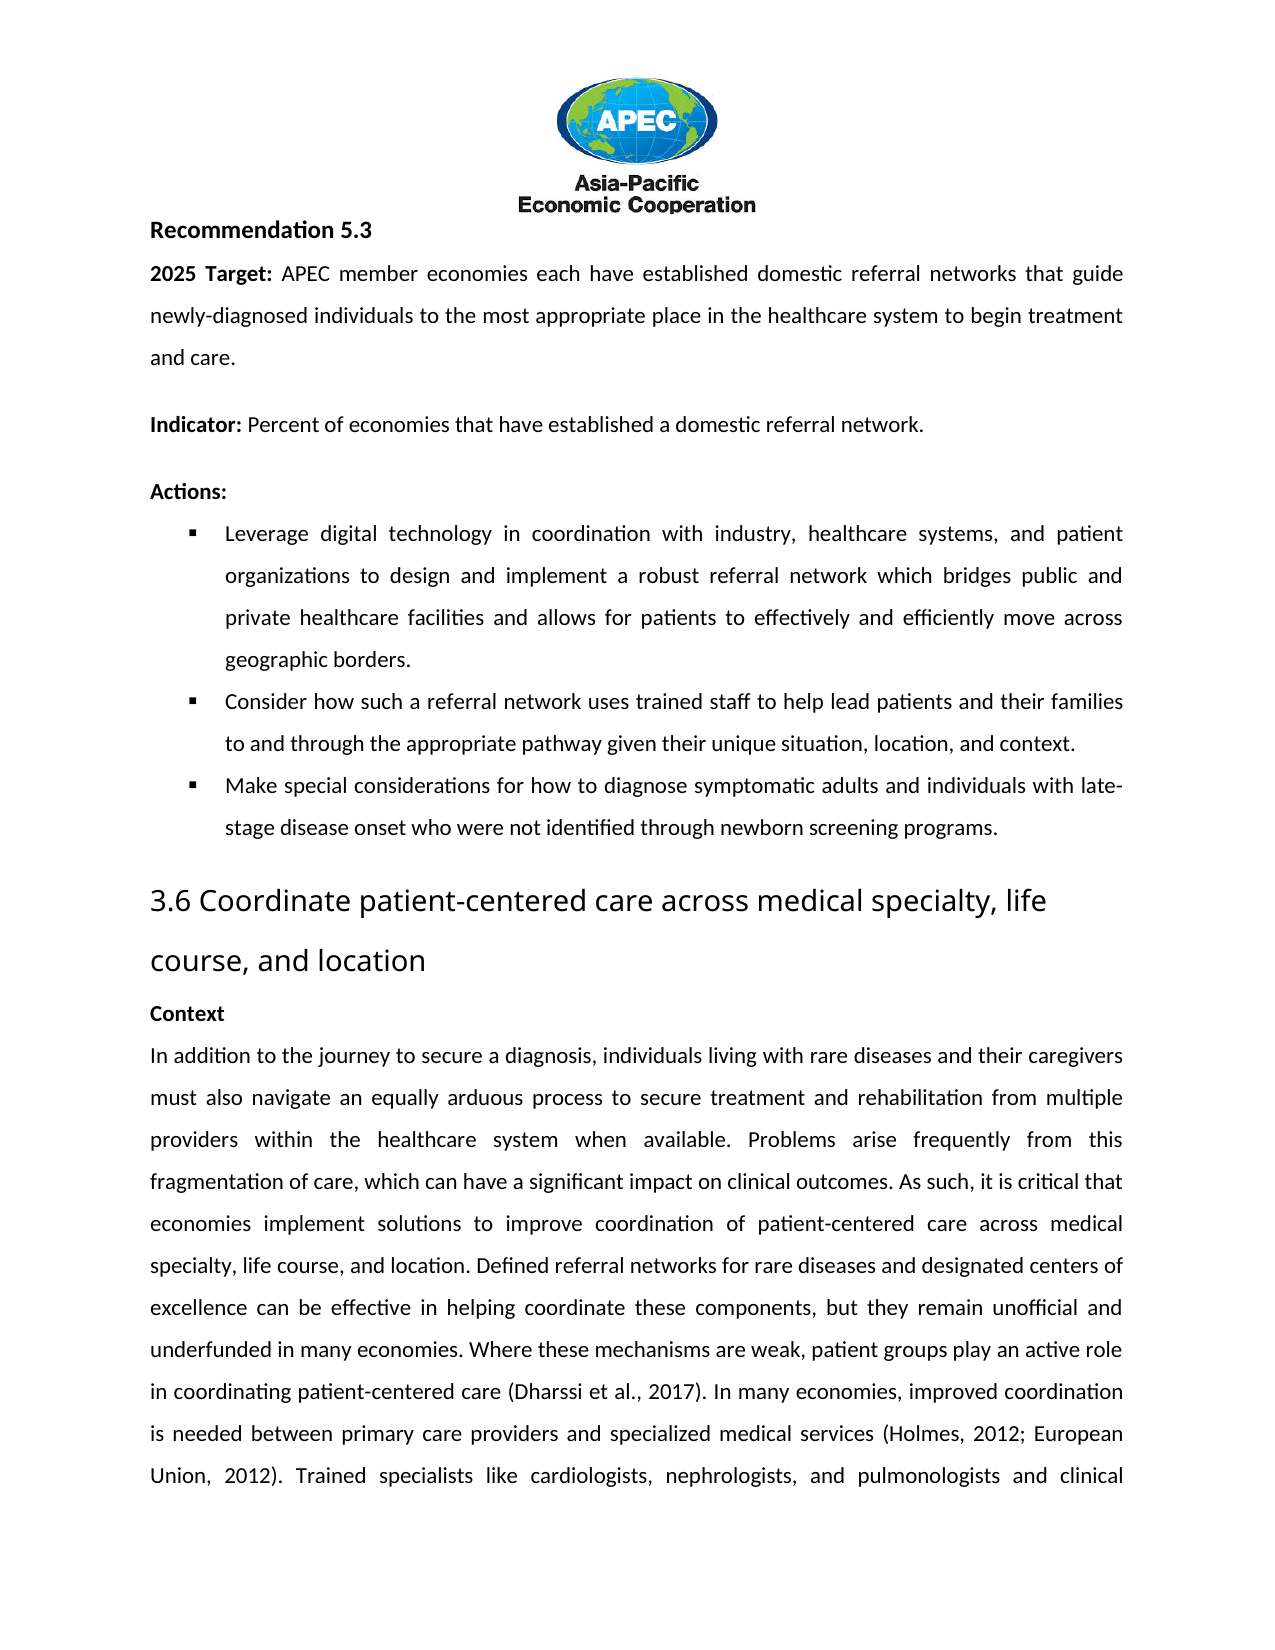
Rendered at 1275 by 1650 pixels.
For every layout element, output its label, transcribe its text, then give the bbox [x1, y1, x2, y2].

list Consider how such a referral network uses trained staff to help lead patients and their families to and through the appropriate pathway given their unique situation, location, and context. [187, 687, 1125, 757]
text Indicator: Percent of economies that have established a domestic referral network. [150, 411, 1125, 438]
list Leverage digital technology in coordination with industry, healthcare systems, and patient organizations to design and implement a robust referral network which bridges public and private healthcare facilities and allows for patients to effectively and efficiently move across geographic borders. [187, 519, 1125, 673]
list Make special considerations for how to diagnose symptomatic adults and individuals with late-stage disease onset who were not identified through newborn screening programs. [187, 771, 1125, 841]
picture [517, 75, 758, 214]
text Context [150, 999, 1125, 1027]
text 3.6 Coordinate patient-centered care across medical specialty, life course, and location [150, 880, 1125, 979]
text Recommendation 5.3 [150, 214, 1125, 244]
text 2025 Target: APEC member economies each have established domestic referral networks that guide newly-diagnosed individuals to the most appropriate place in the healthcare system to begin treatment and care. [150, 259, 1125, 372]
text Actions: [150, 477, 1125, 506]
